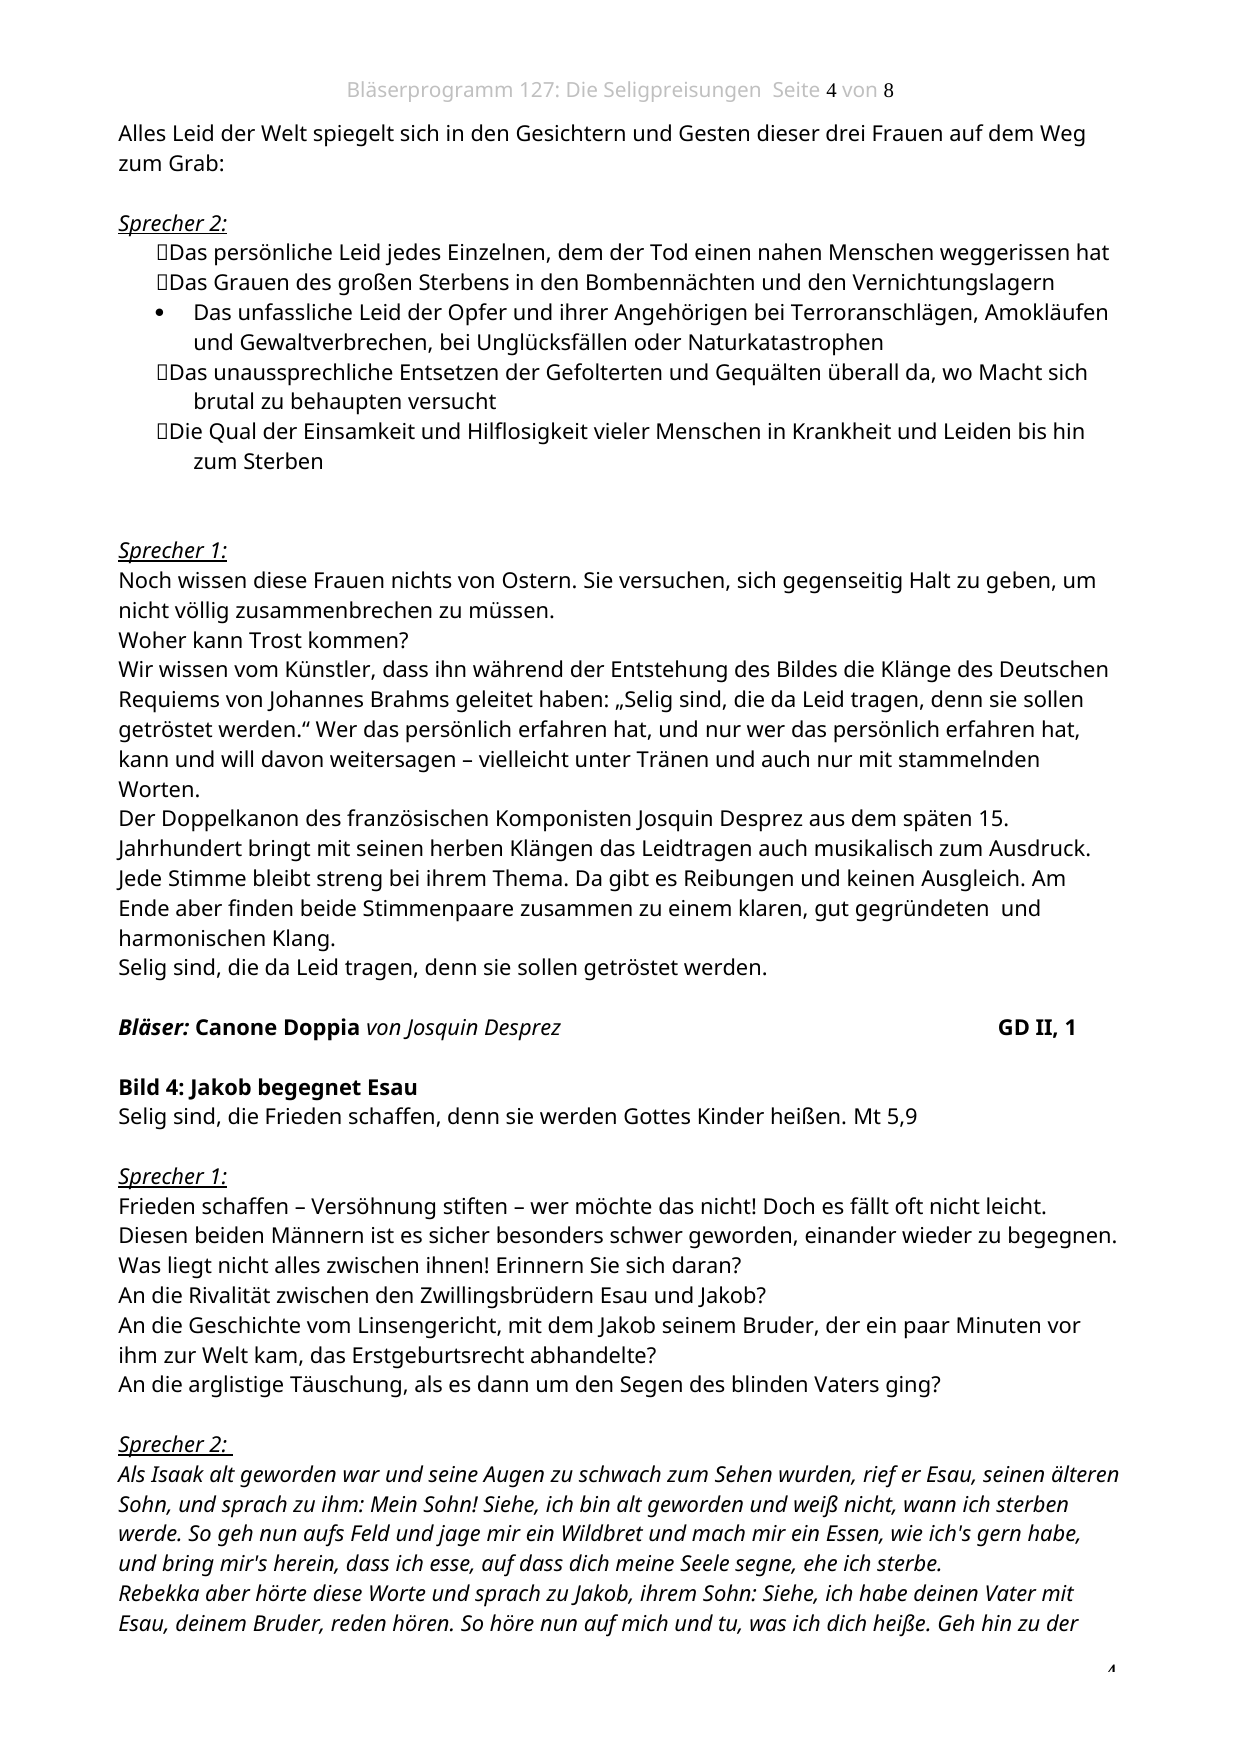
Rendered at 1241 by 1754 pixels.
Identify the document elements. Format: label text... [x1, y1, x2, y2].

subtitle Bild 4: Jakob begegnet Esau [118, 1071, 1122, 1101]
text Wir wissen vom Künstler, dass ihn während der Entstehung des Bildes die Klänge des Deutschen Requiems von Johannes Brahms geleitet haben: „Selig sind, die da Leid tragen, denn sie sollen getröstet werden.“ Wer das persönlich erfahren hat, und nur wer das persönlich erfahren hat, kann und will davon weitersagen – vielleicht unter Tränen und auch nur mit stammelnden Worten. [118, 654, 1122, 803]
text Alles Leid der Welt spiegelt sich in den Gesichtern und Gesten dieser drei Frauen auf dem Weg zum Grab: [118, 118, 1122, 178]
text Woher kann Trost kommen? [118, 624, 1122, 654]
text Bläser: Canone Doppia von Josquin Desprez GD II, 1 [118, 1012, 1122, 1042]
text An die Geschichte vom Linsengericht, mit dem Jakob seinem Bruder, der ein paar Minuten vor ihm zur Welt kam, das Erstgeburtsrecht abhandelte? [118, 1310, 1122, 1369]
list Das Grauen des großen Sterbens in den Bombennächten und den Vernichtungslagern [156, 267, 1122, 297]
text Sprecher 1: [118, 535, 1122, 565]
list Das persönliche Leid jedes Einzelnen, dem der Tod einen nahen Menschen weggerissen hat [156, 237, 1122, 267]
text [118, 1578, 1122, 1637]
text An die arglistige Täuschung, als es dann um den Segen des blinden Vaters ging? [118, 1369, 1122, 1399]
text Sprecher 1: [118, 1161, 1122, 1191]
list Das unaussprechliche Entsetzen der Gefolterten und Gequälten überall da, wo Macht sich brutal zu behaupten versucht [156, 356, 1122, 416]
text Noch wissen diese Frauen nichts von Ostern. Sie versuchen, sich gegenseitig Halt zu geben, um nicht völlig zusammenbrechen zu müssen. [118, 565, 1122, 624]
text Der Doppelkanon des französischen Komponisten Josquin Desprez aus dem späten 15. Jahrhundert bringt mit seinen herben Klängen das Leidtragen auch musikalisch zum Ausdruck. Jede Stimme bleibt streng bei ihrem Thema. Da gibt es Reibungen und keinen Ausgleich. Am Ende aber finden beide Stimmenpaare zusammen zu einem klaren, gut gegründeten und harmonischen Klang. [118, 803, 1122, 952]
text Selig sind, die da Leid tragen, denn sie sollen getröstet werden. [118, 952, 1122, 982]
text Selig sind, die Frieden schaffen, denn sie werden Gottes Kinder heißen. Mt 5,9 [118, 1101, 1122, 1131]
text Als Isaak alt geworden war und seine Augen zu schwach zum Sehen wurden, rief er Esau, seinen älteren Sohn, und sprach zu ihm: Mein Sohn! Siehe, ich bin alt geworden und weiß nicht, wann ich sterben werde. So geh nun aufs Feld und jage mir ein Wildbret und mach mir ein Essen, wie ich's gern habe, und bring mir's herein, dass ich esse, auf dass dich meine Seele segne, ehe ich sterbe. [118, 1459, 1122, 1578]
text Sprecher 2: [118, 207, 1122, 237]
text Sprecher 2: [118, 1429, 1122, 1459]
text Diesen beiden Männern ist es sicher besonders schwer geworden, einander wieder zu begegnen. Was liegt nicht alles zwischen ihnen! Erinnern Sie sich daran? [118, 1220, 1122, 1280]
list Das unfassliche Leid der Opfer und ihrer Angehörigen bei Terroranschlägen, Amokläufen und Gewaltverbrechen, bei Unglücksfällen oder Naturkatastrophen [156, 297, 1122, 356]
text An die Rivalität zwischen den Zwillingsbrüdern Esau und Jakob? [118, 1280, 1122, 1310]
list Die Qual der Einsamkeit und Hilflosigkeit vieler Menschen in Krankheit und Leiden bis hin zum Sterben [156, 416, 1122, 476]
text Frieden schaffen – Versöhnung stiften – wer möchte das nicht! Doch es fällt oft nicht leicht. [118, 1191, 1122, 1220]
